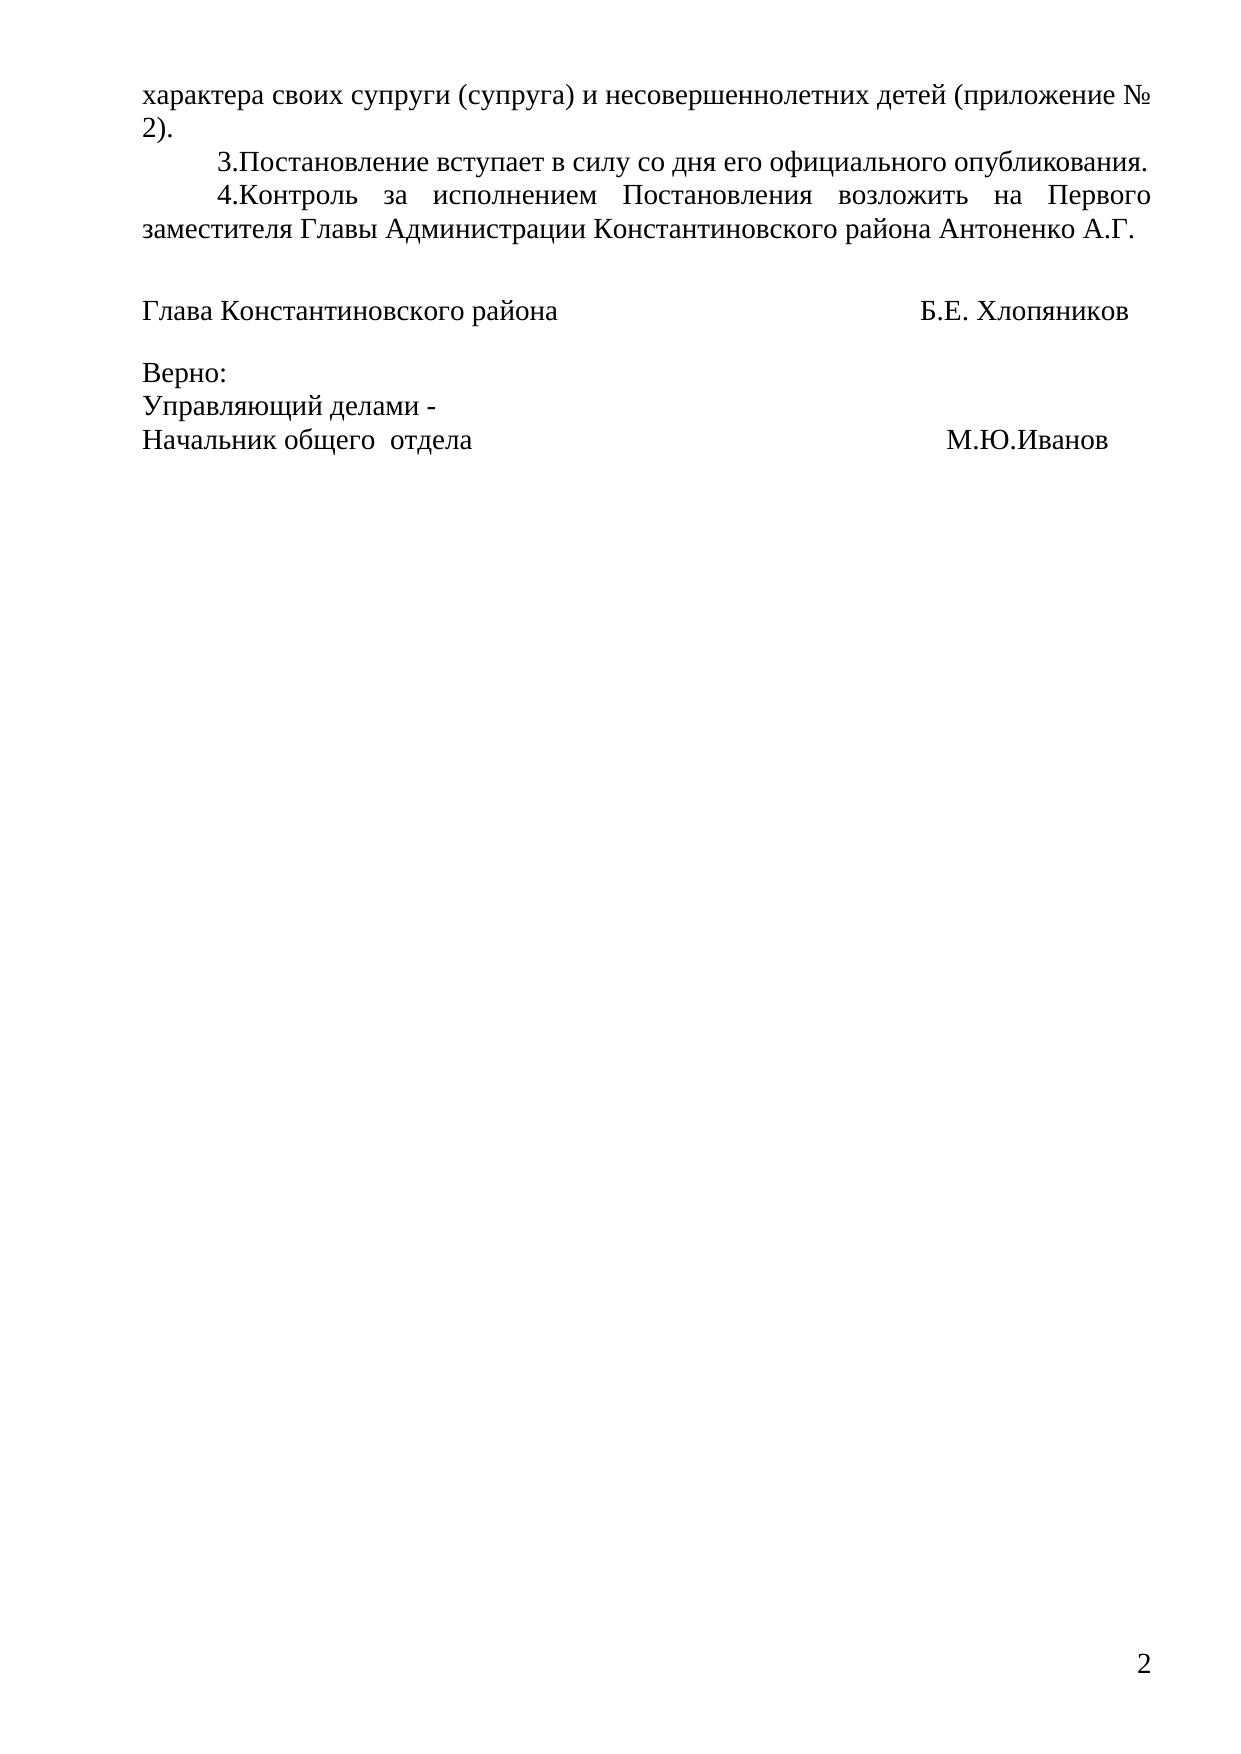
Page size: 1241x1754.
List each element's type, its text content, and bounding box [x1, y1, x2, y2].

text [142, 77, 1152, 144]
title 4.Контроль за исполнением Постановления возложить на Первого заместителя Главы Администрации Константиновского района Антоненко А.Г. [142, 177, 1152, 244]
text Управляющий делами - [142, 388, 1152, 422]
title Глава Константиновского района Б.Е. Хлопяников [142, 293, 1152, 326]
text Верно: [142, 355, 1152, 388]
text 3.Постановление вступает в силу со дня его официального опубликования. [142, 144, 1152, 177]
text Начальник общего отдела М.Ю.Иванов [142, 422, 1152, 456]
